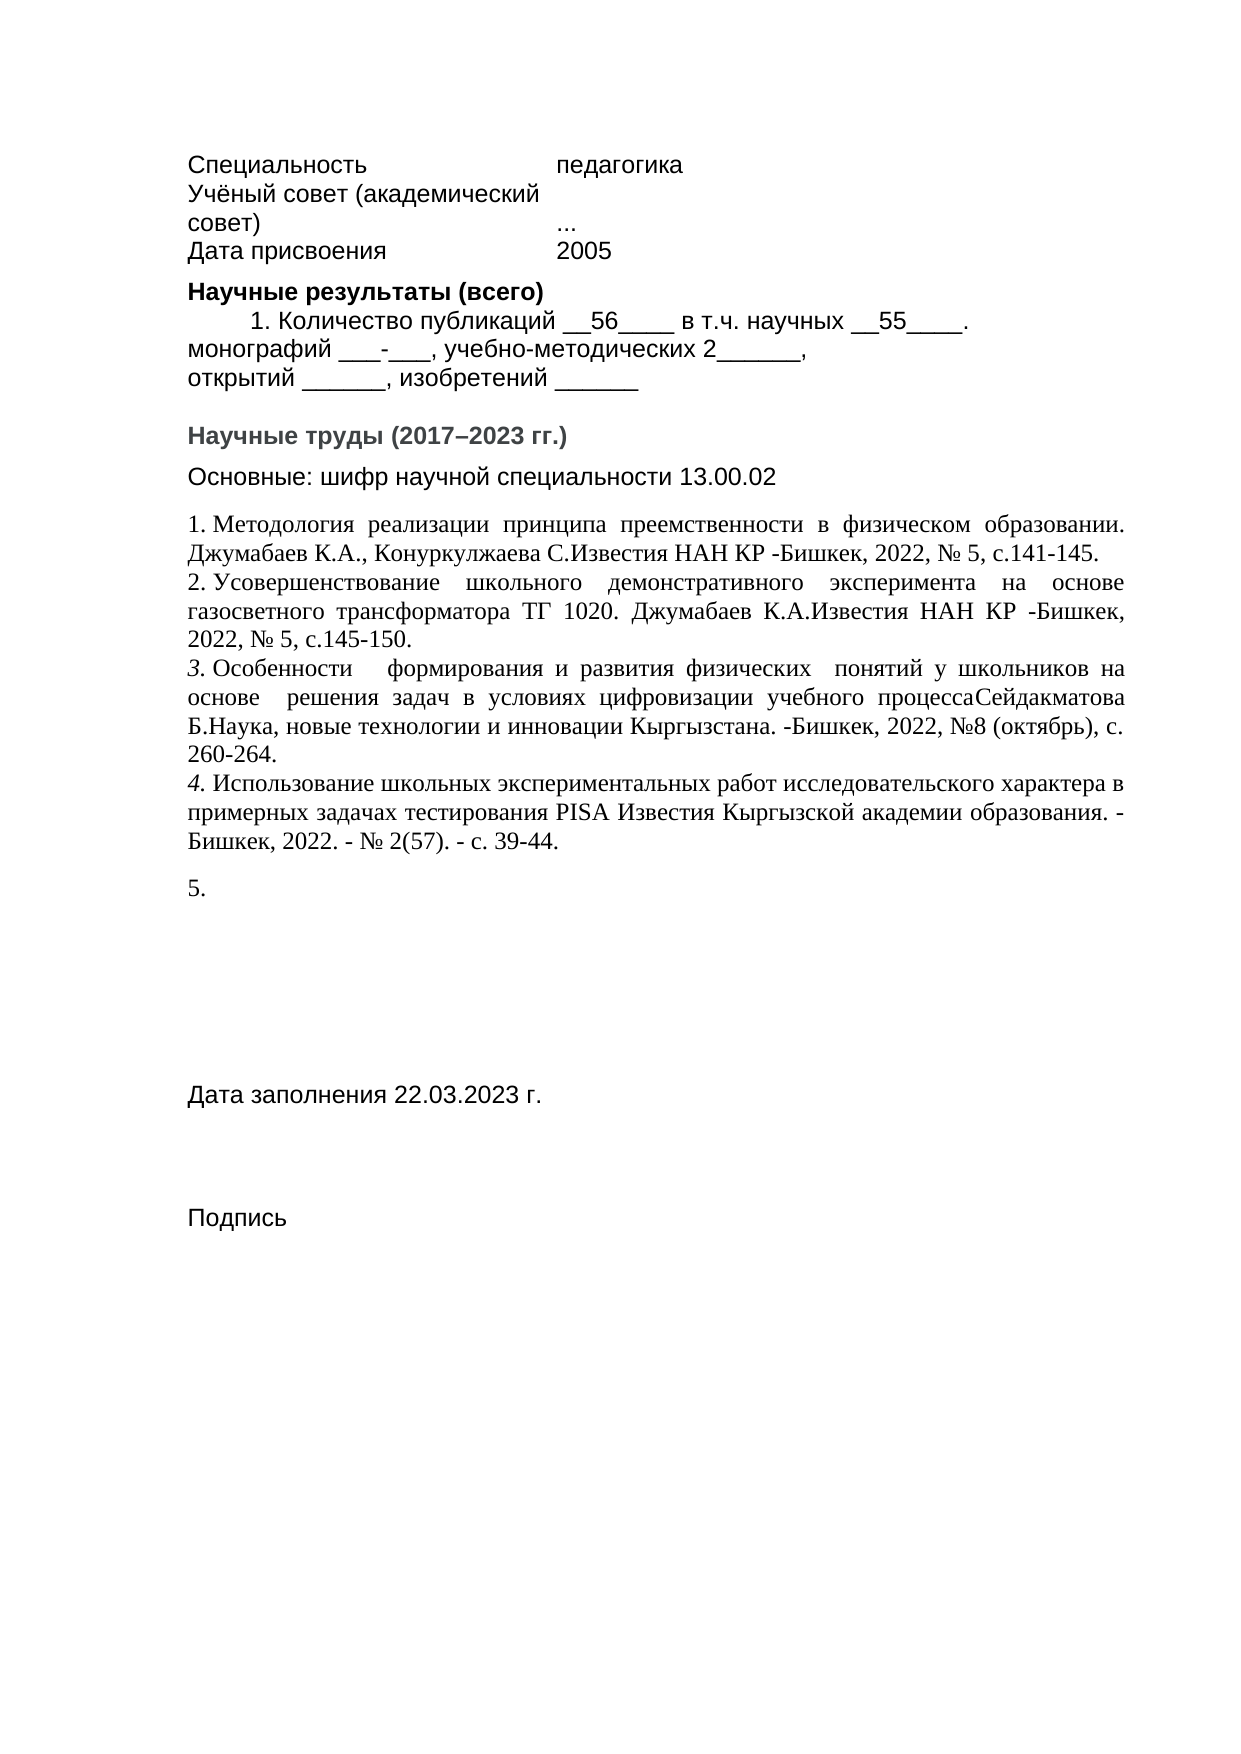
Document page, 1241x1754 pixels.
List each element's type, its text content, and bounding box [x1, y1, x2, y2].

list Количество публикаций __56____ в т.ч. научных __55____. [187, 306, 1125, 334]
text Научные труды (2017–2023 гг.) [187, 421, 1125, 449]
text Учёный совет (академический [187, 179, 1125, 207]
text совет) ... [187, 207, 1125, 236]
list Методология реализации принципа преемственности в физическом образовании. Джумабаев К.А., Конуркулжаева С.Известия НАН КР -Бишкек, 2022, № 5, с.141-145. [187, 509, 1125, 567]
text Специальность педагогика [187, 150, 1125, 179]
text Дата присвоения 2005 [187, 236, 1125, 265]
text монографий ___-___, учебно-методических 2______, [187, 334, 1125, 363]
text Подпись [187, 1203, 1125, 1232]
list Особенности формирования и развития физических понятий у школьников на основе решения задач в условиях цифровизации учебного процессаСейдакматова Б.Наука, новые технологии и инновации Кыргызстана. -Бишкек, 2022, №8 (октябрь), с. 260-264. [187, 653, 1125, 768]
text открытий ______, изобретений ______ [187, 363, 1125, 392]
text Дата заполнения 22.03.2023 г. [187, 1080, 1125, 1108]
text Основные: шифр научной специальности 13.00.02 [187, 462, 1125, 491]
text Научные результаты (всего) [187, 277, 1125, 306]
list Усовершенствование школьного демонстративного эксперимента на основе газосветного трансформатора ТГ 1020. Джумабаев К.А.Известия НАН КР -Бишкек, 2022, № 5, с.145-150. [187, 567, 1125, 653]
list Использование школьных экспериментальных работ исследовательского характера в примерных задачах тестирования PISA Известия Кыргызской академии образования. - Бишкек, 2022. - № 2(57). - с. 39-44. [187, 768, 1125, 854]
